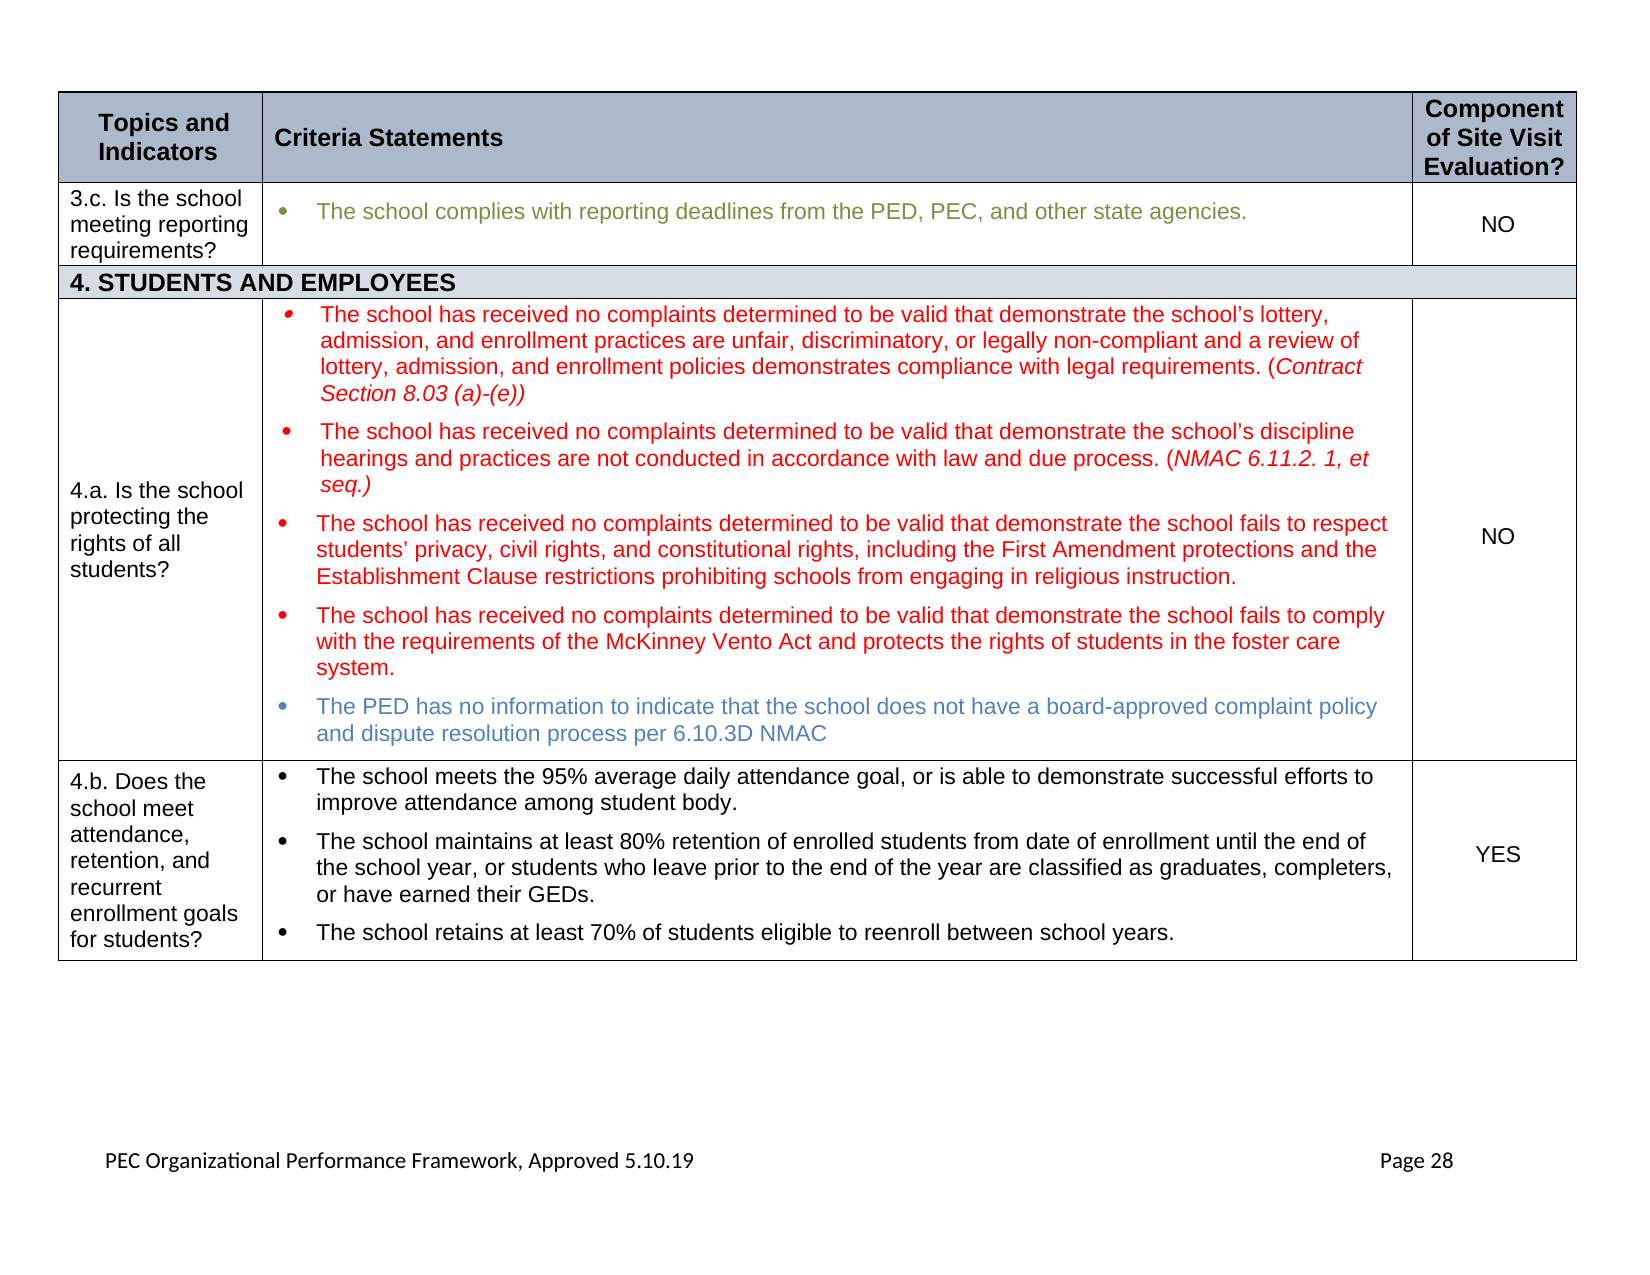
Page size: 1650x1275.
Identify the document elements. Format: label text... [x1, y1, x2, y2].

table_header Criteria Statements [263, 93, 1412, 182]
table_cell The school has received no complaints determined to be valid that demonstrate the school’s lottery, admission, and enrollment practices are unfair, discriminatory, or legally non-compliant and a review of lottery, admission, and enrollment policies demonstrates compliance with legal requirements. (Contract Section 8.03 (a)-(e)) The school has received no complaints determined to be valid that demonstrate the school’s discipline hearings and practices are not conducted in accordance with law and due process. (NMAC 6.11.2. 1, et seq.) The school has received no complaints determined to be valid that demonstrate the school fails to respect students’ privacy, civil rights, and constitutional rights, including the First Amendment protections and the Establishment Clause restrictions prohibiting schools from engaging in religious instruction. The school has received no complaints determined to be valid that demonstrate the school fails to comply with the requirements of the McKinney Vento Act and protects the rights of students in the foster care system. The PED has no information to indicate that the school does not have a board-approved complaint policy and dispute resolution process per 6.10.3D NMAC [263, 299, 1412, 760]
table_cell 3.c. Is the school meeting reporting requirements? [59, 183, 262, 265]
table_cell The school complies with reporting deadlines from the PED, PEC, and other state agencies. [263, 183, 1412, 265]
table_cell YES [1413, 761, 1576, 960]
table_cell NO [1413, 299, 1576, 760]
table_cell 4.a. Is the school protecting the rights of all students? [59, 299, 262, 760]
table_cell The school meets the 95% average daily attendance goal, or is able to demonstrate successful efforts to improve attendance among student body. The school maintains at least 80% retention of enrolled students from date of enrollment until the end of the school year, or students who leave prior to the end of the year are classified as graduates, completers, or have earned their GEDs. The school retains at least 70% of students eligible to reenroll between school years. [263, 761, 1412, 960]
table_cell NO [1413, 183, 1576, 265]
table_cell 4.b. Does the school meet attendance, retention, and recurrent enrollment goals for students? [59, 761, 262, 960]
table_header Component of Site Visit Evaluation? [1413, 93, 1576, 182]
table_header Topics and Indicators [59, 93, 262, 182]
table_cell 4. STUDENTS AND EMPLOYEES [59, 266, 1576, 298]
